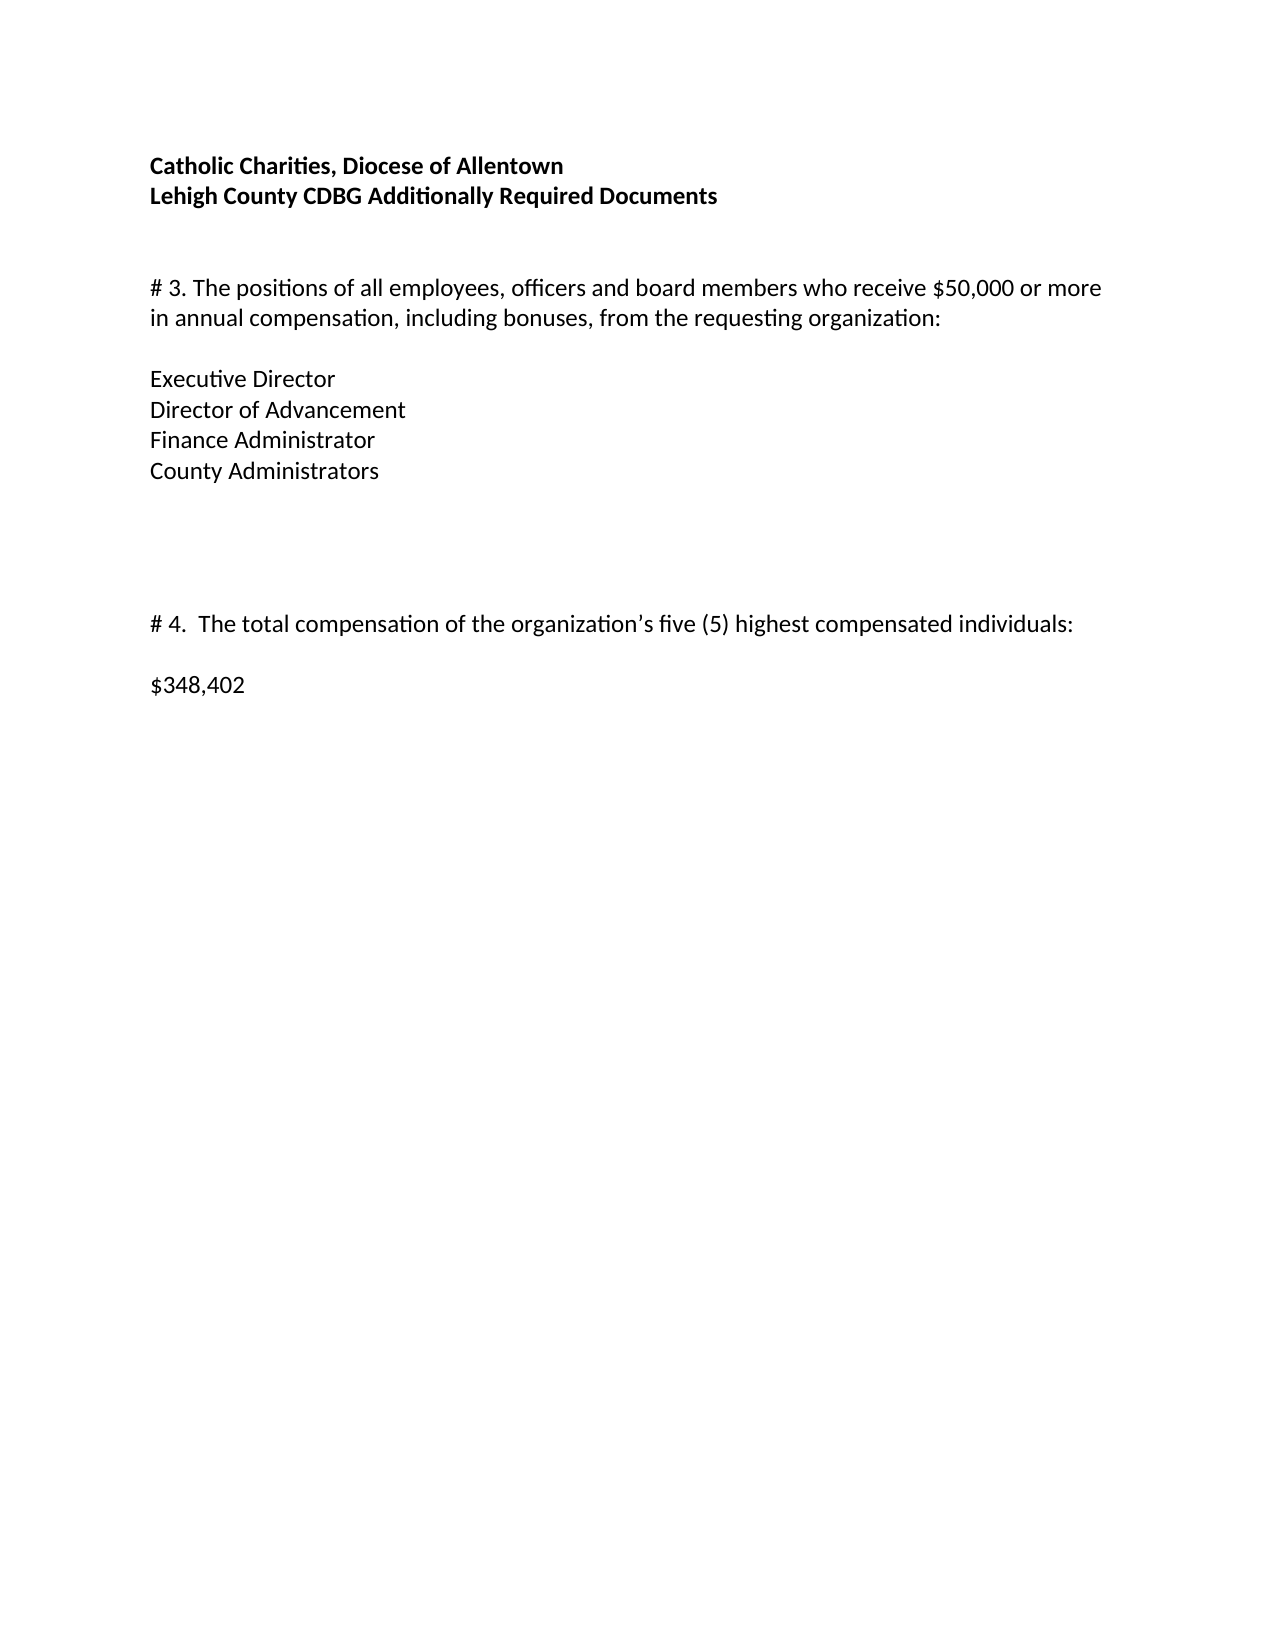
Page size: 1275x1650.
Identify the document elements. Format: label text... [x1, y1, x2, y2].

text $348,402 [150, 669, 1125, 699]
text County Administrators [150, 455, 1125, 486]
text # 4. The total compensation of the organization’s five (5) highest compensated individuals: [150, 608, 1125, 638]
text Executive Director [150, 364, 1125, 394]
text Finance Administrator [150, 425, 1125, 455]
text Catholic Charities, Diocese of Allentown [150, 150, 1125, 181]
text Director of Advancement [150, 394, 1125, 425]
text Lehigh County CDBG Additionally Required Documents [150, 181, 1125, 211]
text # 3. The positions of all employees, officers and board members who receive $50,000 or more in annual compensation, including bonuses, from the requesting organization: [150, 272, 1125, 333]
